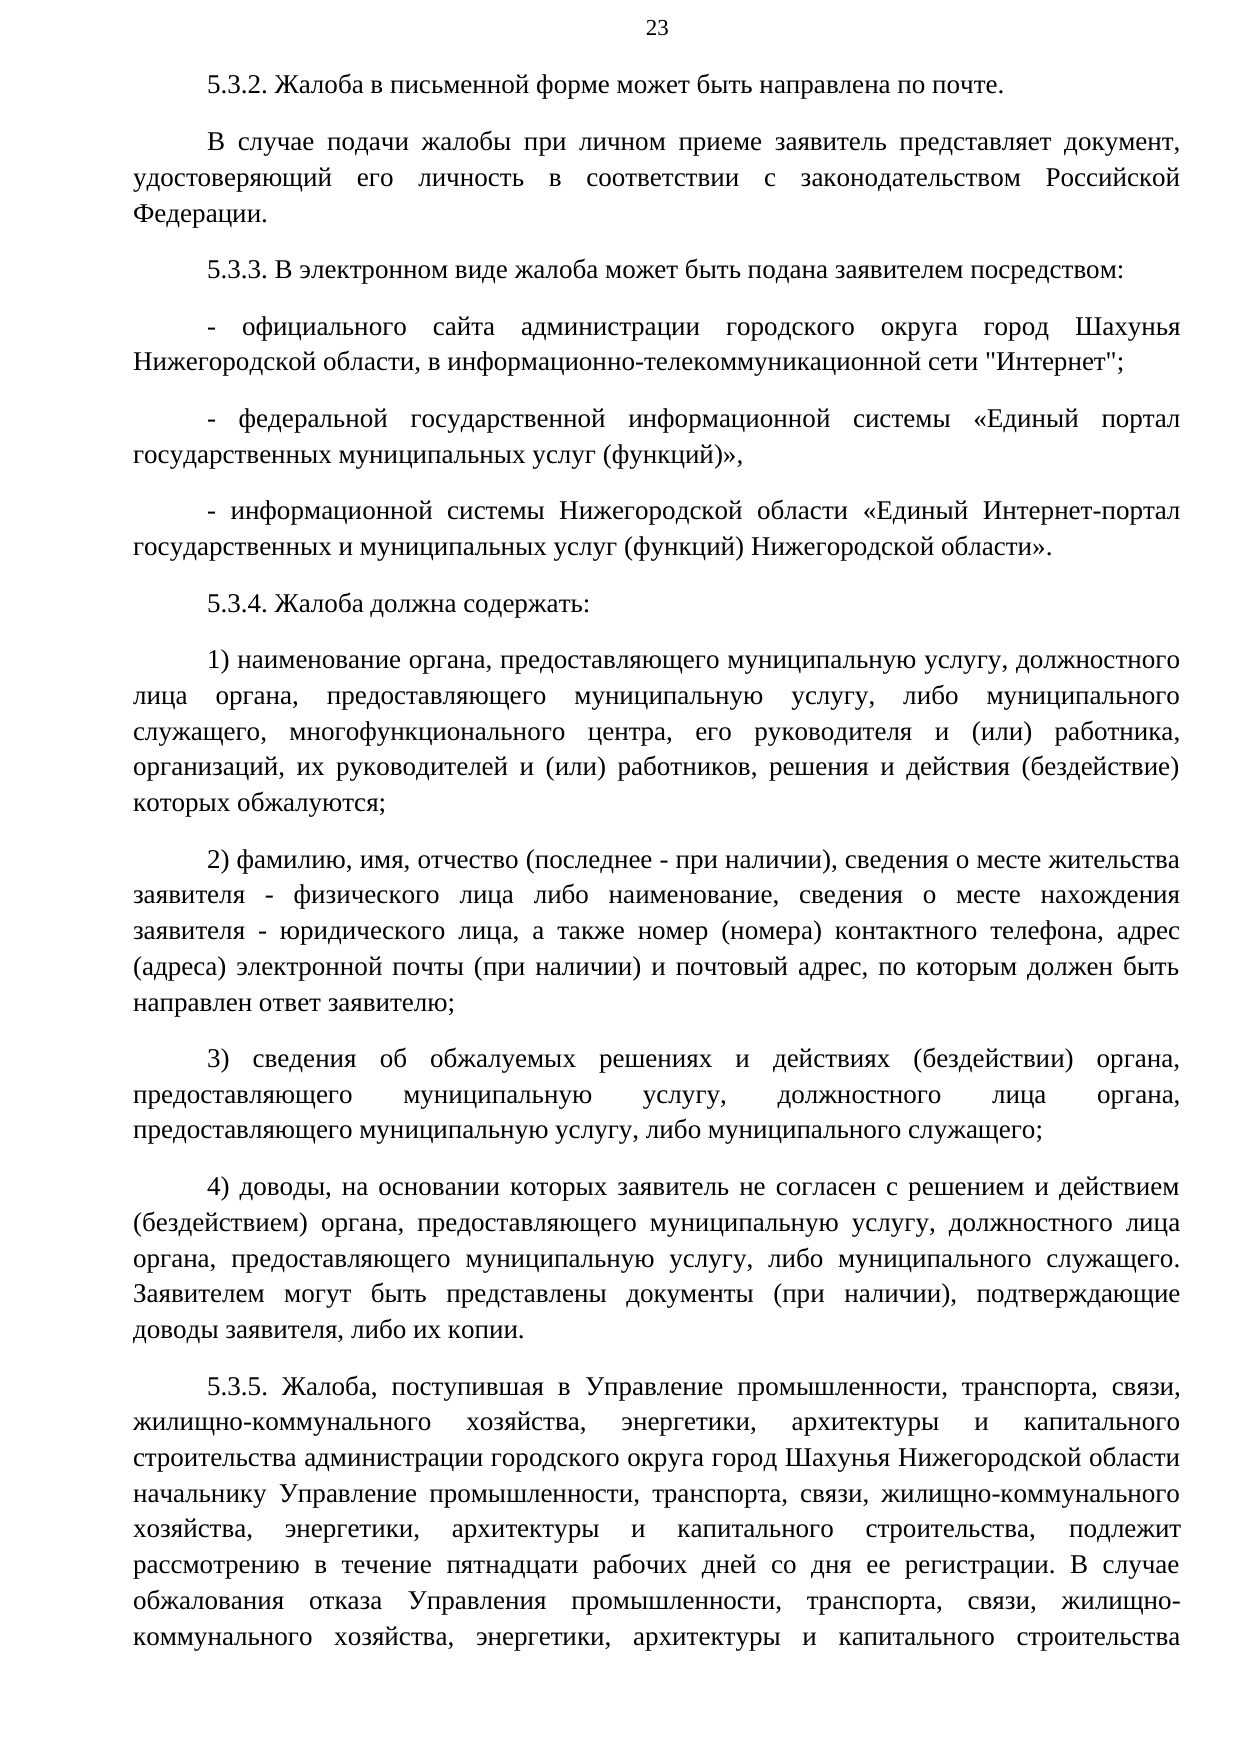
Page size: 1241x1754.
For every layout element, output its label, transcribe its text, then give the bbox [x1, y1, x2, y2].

text 1) наименование органа, предоставляющего муниципальную услугу, должностного лица органа, предоставляющего муниципальную услугу, либо муниципального служащего, многофункционального центра, его руководителя и (или) работника, организаций, их руководителей и (или) работников, решения и действия (бездействие) которых обжалуются; [133, 643, 1181, 817]
text 5.3.3. В электронном виде жалоба может быть подана заявителем посредством: [133, 253, 1181, 284]
text 5.3.2. Жалоба в письменной форме может быть направлена по почте. [133, 69, 1181, 100]
text 2) фамилию, имя, отчество (последнее - при наличии), сведения о месте жительства заявителя - физического лица либо наименование, сведения о месте нахождения заявителя - юридического лица, а также номер (номера) контактного телефона, адрес (адреса) электронной почты (при наличии) и почтовый адрес, по которым должен быть направлен ответ заявителю; [133, 843, 1181, 1017]
text - официального сайта администрации городского округа город Шахунья Нижегородской области, в информационно-телекоммуникационной сети "Интернет"; [133, 310, 1181, 377]
text - информационной системы Нижегородской области «Единый Интернет-портал государственных и муниципальных услуг (функций) Нижегородской области». [133, 494, 1181, 561]
text В случае подачи жалобы при личном приеме заявитель представляет документ, удостоверяющий его личность в соответствии с законодательством Российской Федерации. [133, 125, 1181, 228]
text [133, 1579, 1181, 1651]
text 4) доводы, на основании которых заявитель не согласен с решением и действием (бездействием) органа, предоставляющего муниципальную услугу, должностного лица органа, предоставляющего муниципальную услугу, либо муниципального служащего. Заявителем могут быть представлены документы (при наличии), подтверждающие доводы заявителя, либо их копии. [133, 1170, 1181, 1344]
text 5.3.4. Жалоба должна содержать: [133, 587, 1181, 618]
text - федеральной государственной информационной системы «Единый портал государственных муниципальных услуг (функций)», [133, 402, 1181, 469]
text 3) сведения об обжалуемых решениях и действиях (бездействии) органа, предоставляющего муниципальную услугу, должностного лица органа, предоставляющего муниципальную услугу, либо муниципального служащего; [133, 1042, 1181, 1145]
